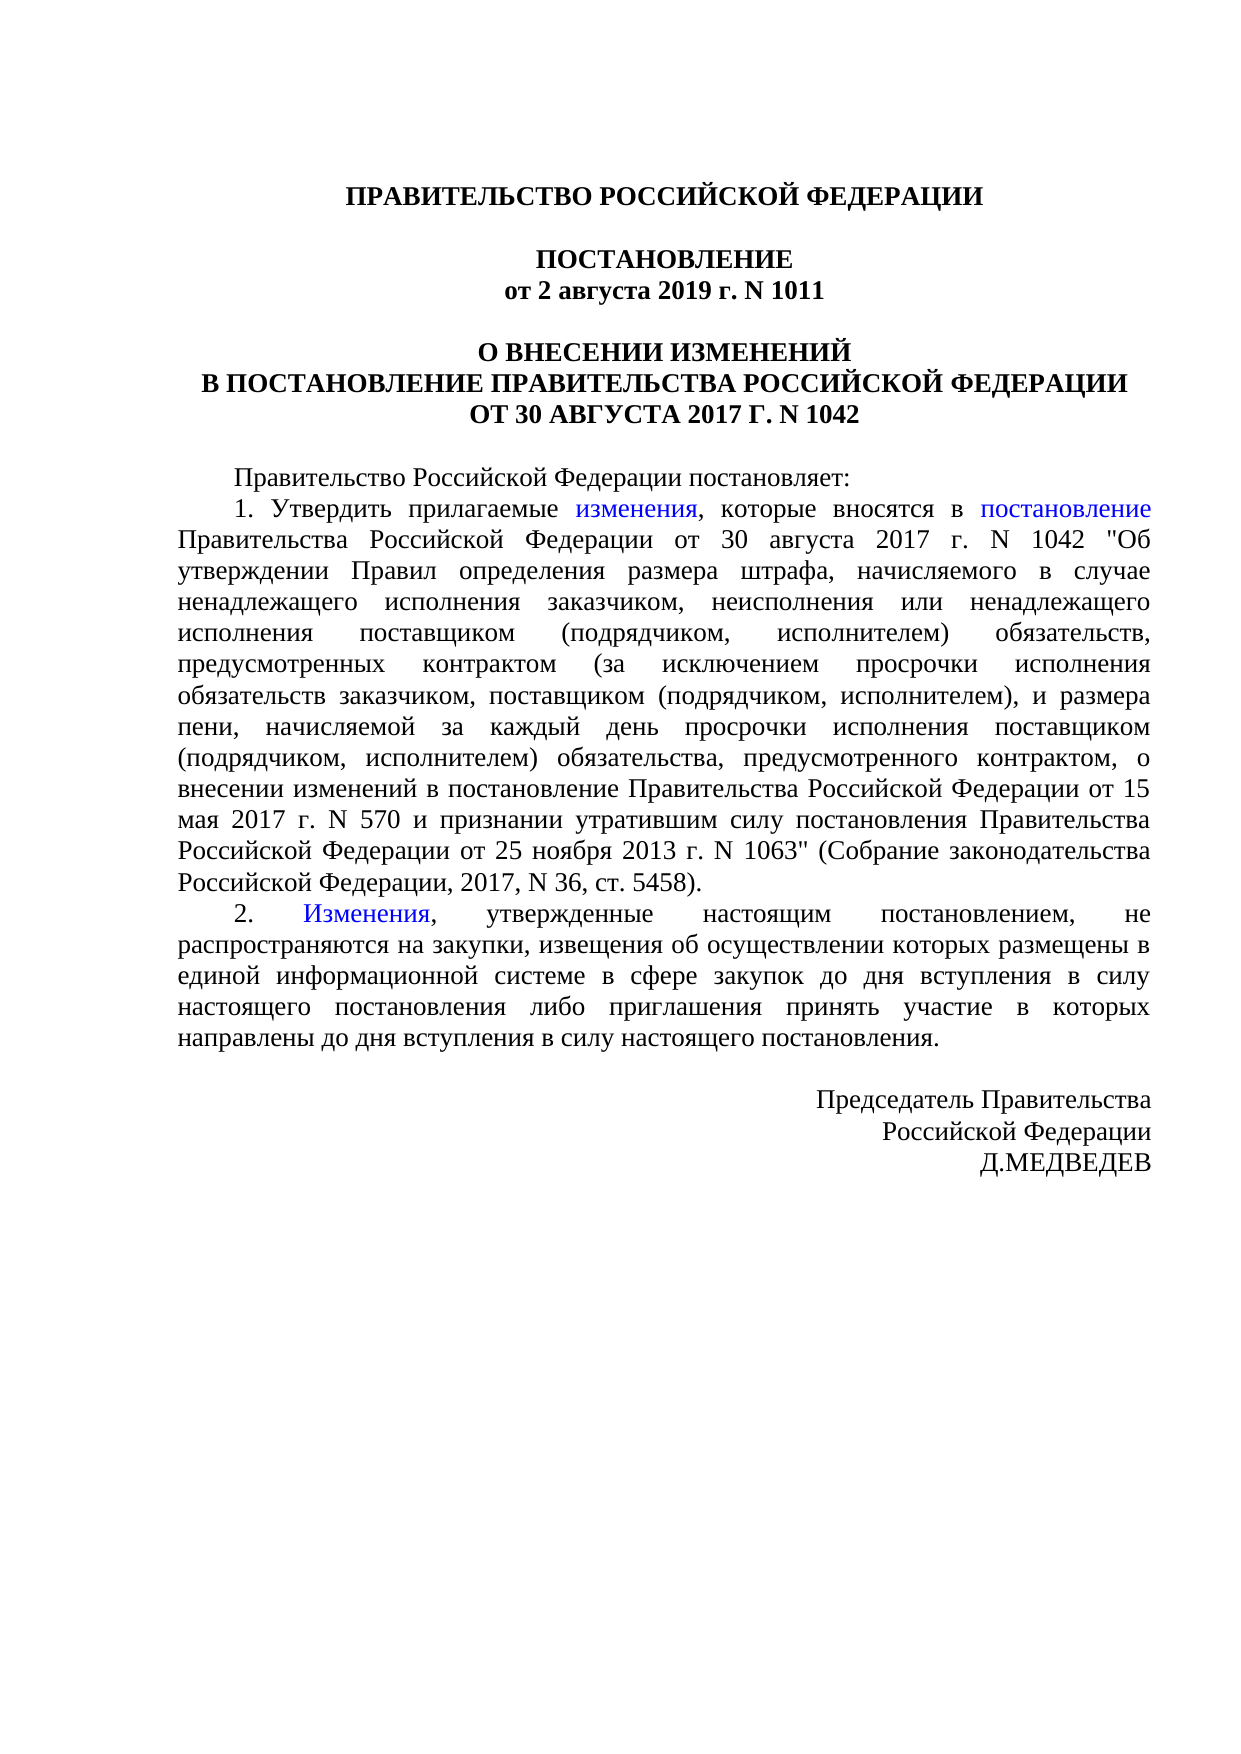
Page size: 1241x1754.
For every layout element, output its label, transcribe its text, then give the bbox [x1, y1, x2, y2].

title ПОСТАНОВЛЕНИЕ [177, 243, 1152, 274]
text Председатель Правительства [177, 1084, 1152, 1115]
text Российской Федерации [177, 1115, 1152, 1146]
text Д.МЕДВЕДЕВ [177, 1146, 1152, 1177]
text Правительство Российской Федерации постановляет: [177, 461, 1152, 492]
text 2. Изменения, утвержденные настоящим постановлением, не распространяются на закупки, извещения об осуществлении которых размещены в единой информационной системе в сфере закупок до дня вступления в силу настоящего постановления либо приглашения принять участие в которых направлены до дня вступления в силу настоящего постановления. [177, 897, 1152, 1052]
title В ПОСТАНОВЛЕНИЕ ПРАВИТЕЛЬСТВА РОССИЙСКОЙ ФЕДЕРАЦИИ [177, 367, 1152, 398]
title ОТ 30 АВГУСТА 2017 Г. N 1042 [177, 398, 1152, 429]
title ПРАВИТЕЛЬСТВО РОССИЙСКОЙ ФЕДЕРАЦИИ [177, 180, 1152, 212]
title от 2 августа 2019 г. N 1011 [177, 274, 1152, 305]
title О ВНЕСЕНИИ ИЗМЕНЕНИЙ [177, 336, 1152, 367]
text 1. Утвердить прилагаемые изменения, которые вносятся в постановление Правительства Российской Федерации от 30 августа 2017 г. N 1042 "Об утверждении Правил определения размера штрафа, начисляемого в случае ненадлежащего исполнения заказчиком, неисполнения или ненадлежащего исполнения поставщиком (подрядчиком, исполнителем) обязательств, предусмотренных контрактом (за исключением просрочки исполнения обязательств заказчиком, поставщиком (подрядчиком, исполнителем), и размера пени, начисляемой за каждый день просрочки исполнения поставщиком (подрядчиком, исполнителем) обязательства, предусмотренного контрактом, о внесении изменений в постановление Правительства Российской Федерации от 15 мая 2017 г. N 570 и признании утратившим силу постановления Правительства Российской Федерации от 25 ноября 2013 г. N 1063" (Собрание законодательства Российской Федерации, 2017, N 36, ст. 5458). [177, 492, 1152, 897]
